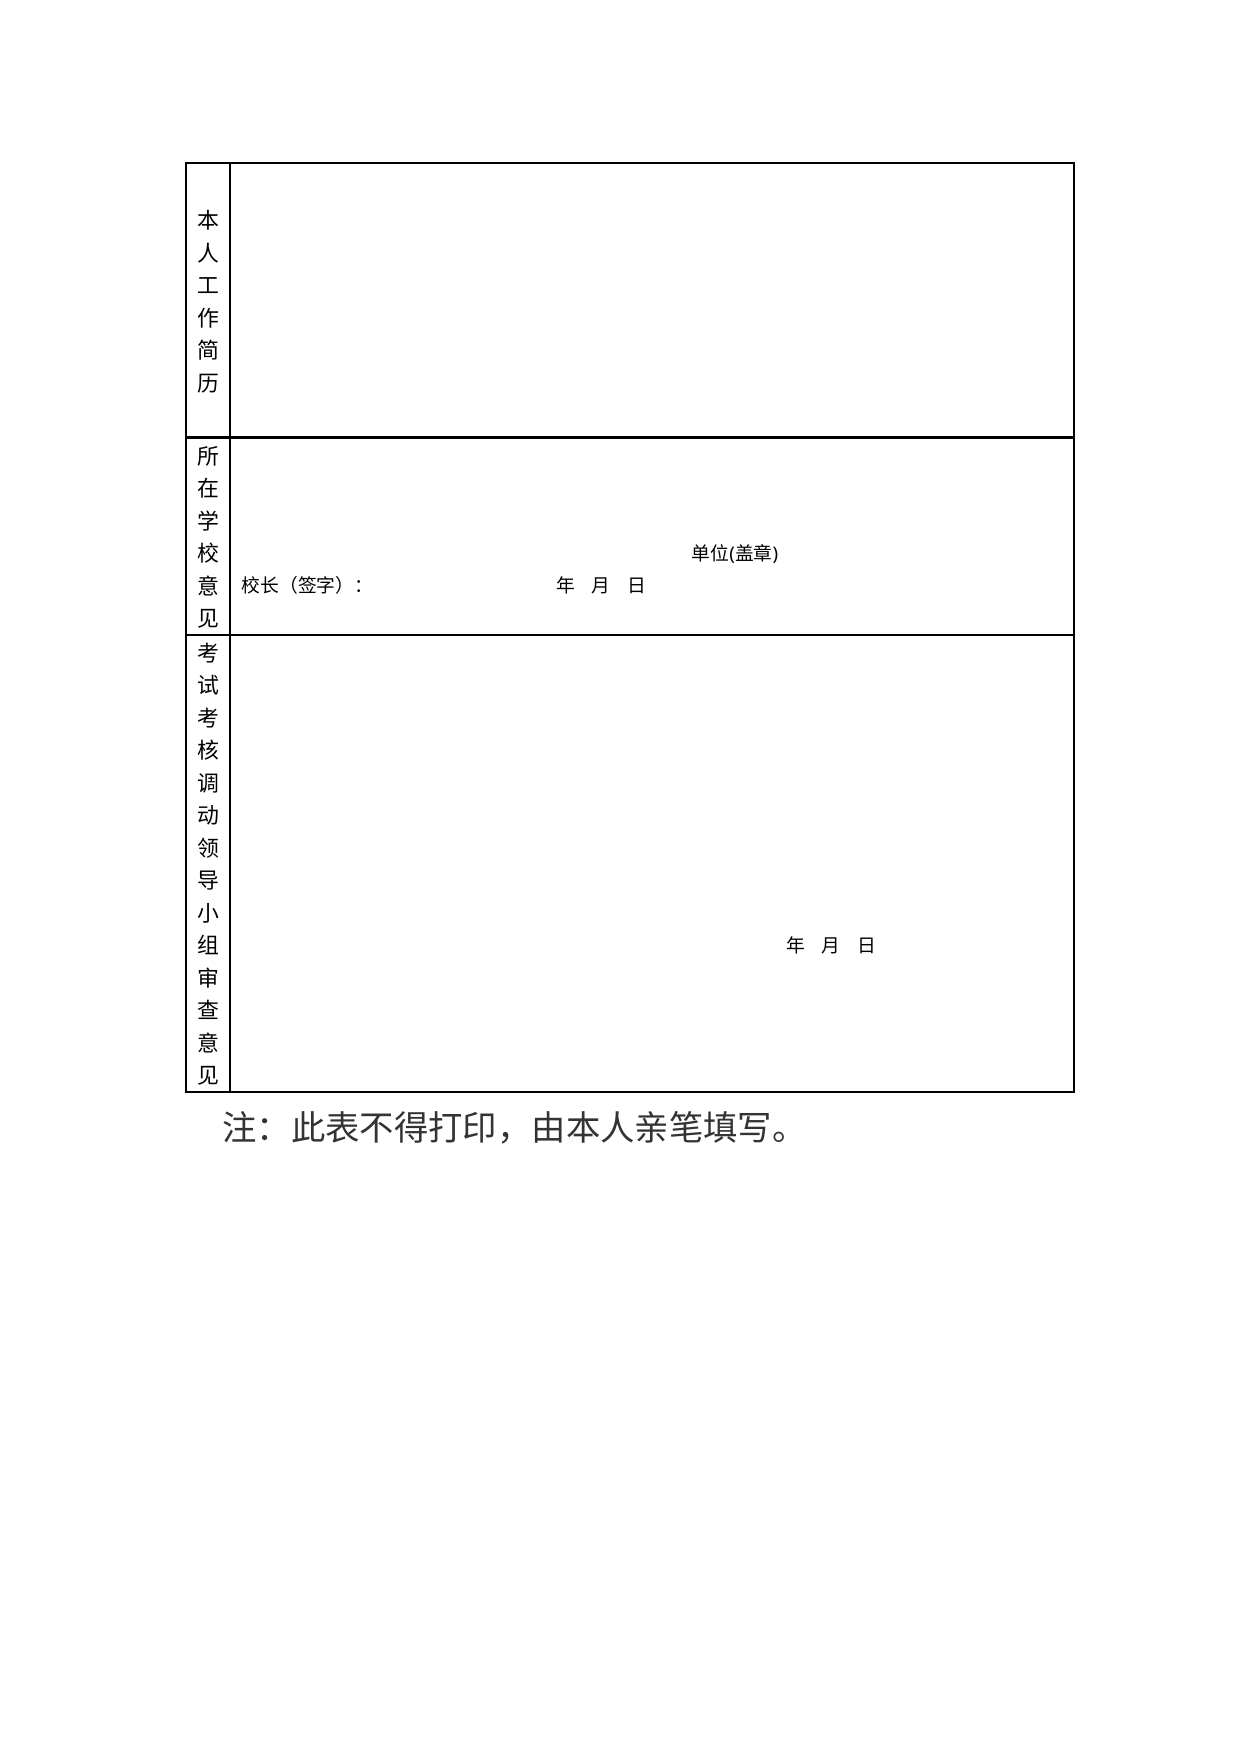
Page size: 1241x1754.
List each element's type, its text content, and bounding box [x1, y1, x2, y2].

text 注：此表不得打印，由本人亲笔填写。 [187, 1093, 1053, 1158]
table_cell 考试考核调动领导小组审查意见 [187, 636, 229, 1091]
table_cell 年 月 日 [231, 636, 1073, 1091]
table_cell [231, 164, 1073, 436]
table_cell 本人工作简历 [187, 164, 229, 436]
table_cell 单位(盖章) 校长（签字）： 年 月 日 [231, 439, 1073, 633]
table_cell 所在学校意见 [187, 439, 229, 633]
